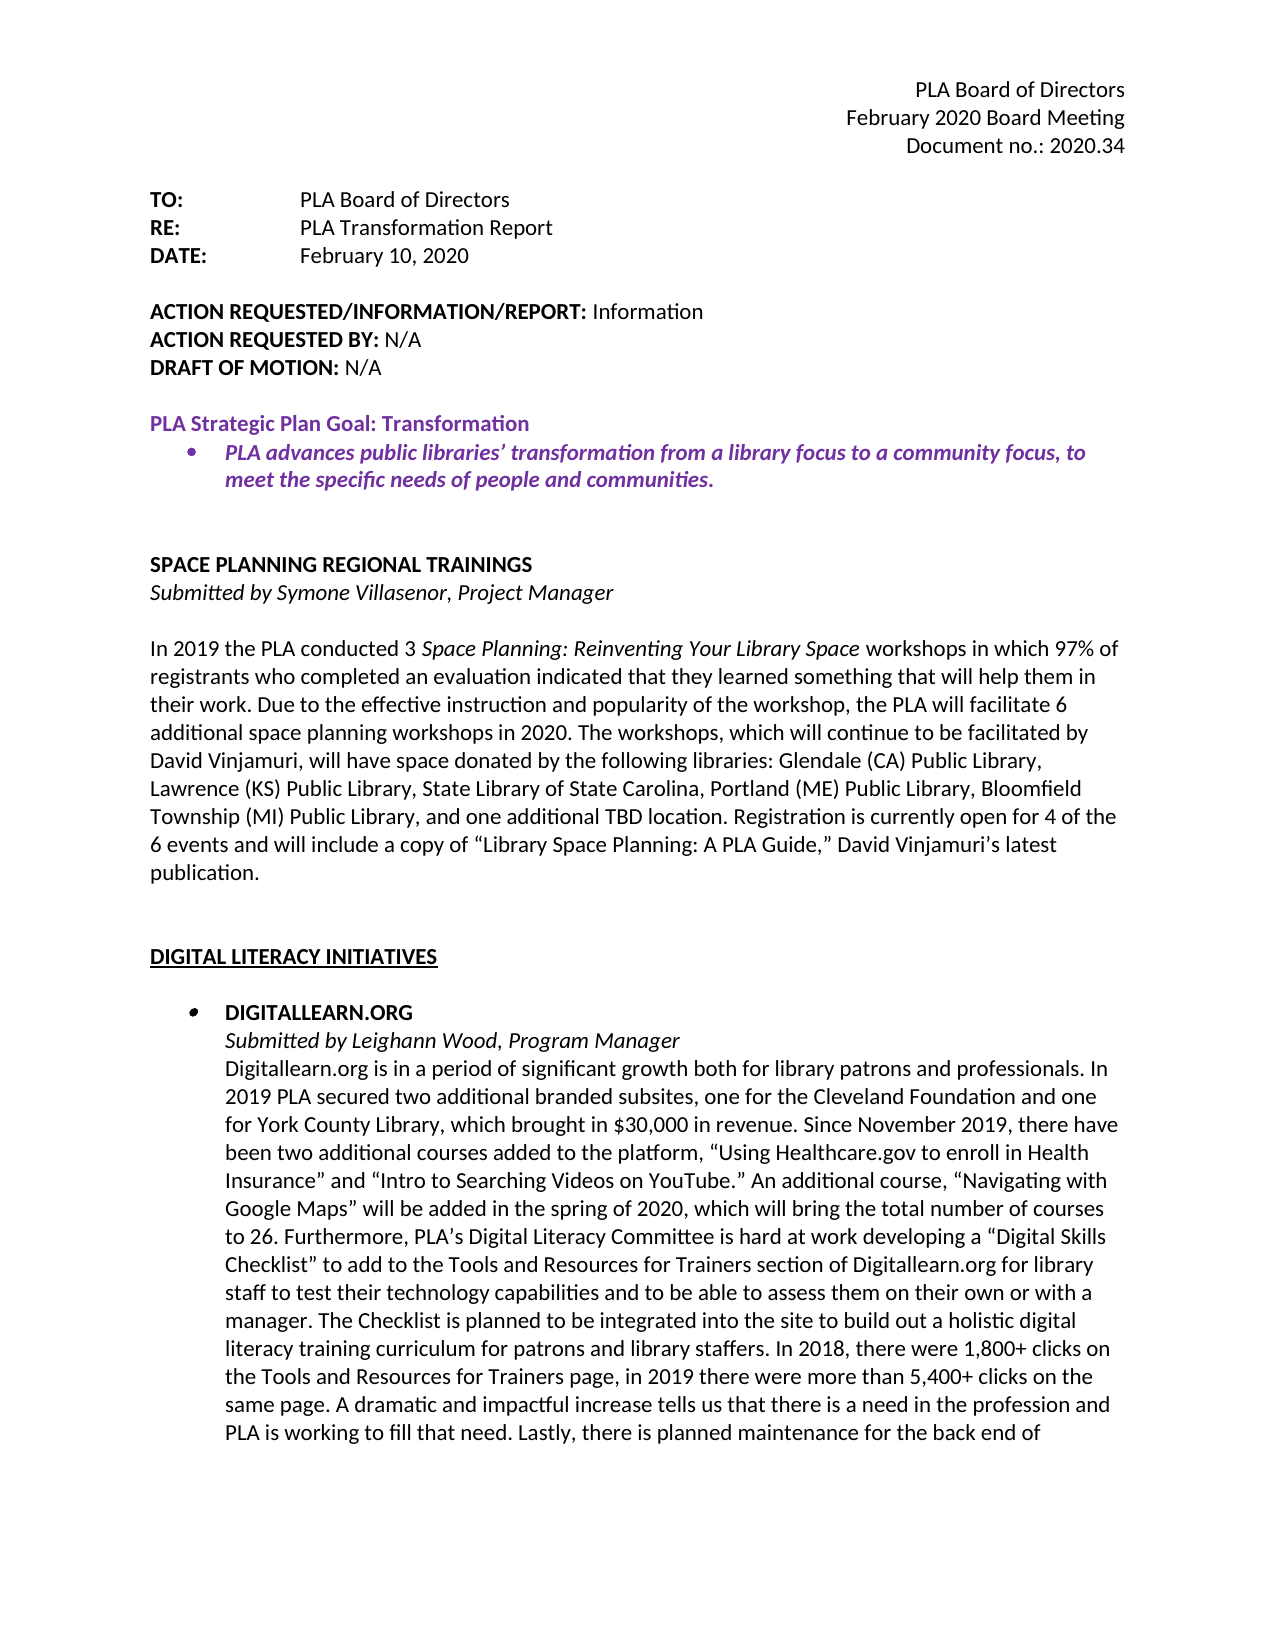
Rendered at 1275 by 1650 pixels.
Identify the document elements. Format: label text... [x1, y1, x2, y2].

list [225, 1054, 1125, 1446]
list Submitted by Leighann Wood, Program Manager [225, 1026, 1125, 1054]
text SPACE PLANNING REGIONAL TRAININGS [150, 550, 1125, 578]
text DATE: February 10, 2020 [150, 241, 1125, 269]
text ACTION REQUESTED BY: N/A [150, 326, 1125, 353]
text PLA Strategic Plan Goal: Transformation [150, 409, 1125, 438]
text DRAFT OF MOTION: N/A [150, 353, 1125, 382]
list PLA advances public libraries’ transformation from a library focus to a community focus, to meet the specific needs of people and communities. [187, 438, 1125, 494]
list DIGITALLEARN.ORG [187, 998, 1125, 1026]
text RE: PLA Transformation Report [150, 213, 1125, 241]
text ACTION REQUESTED/INFORMATION/REPORT: Information [150, 297, 1125, 326]
text DIGITAL LITERACY INITIATIVES [150, 942, 1125, 970]
text In 2019 the PLA conducted 3 Space Planning: Reinventing Your Library Space workshops in which 97% of registrants who completed an evaluation indicated that they learned something that will help them in their work. Due to the effective instruction and popularity of the workshop, the PLA will facilitate 6 additional space planning workshops in 2020. The workshops, which will continue to be facilitated by David Vinjamuri, will have space donated by the following libraries: Glendale (CA) Public Library, Lawrence (KS) Public Library, State Library of State Carolina, Portland (ME) Public Library, Bloomfield Township (MI) Public Library, and one additional TBD location. Registration is currently open for 4 of the 6 events and will include a copy of “Library Space Planning: A PLA Guide,” David Vinjamuri’s latest publication. [150, 634, 1125, 886]
text Submitted by Symone Villasenor, Project Manager [150, 578, 1125, 606]
text TO: PLA Board of Directors [150, 185, 1125, 213]
